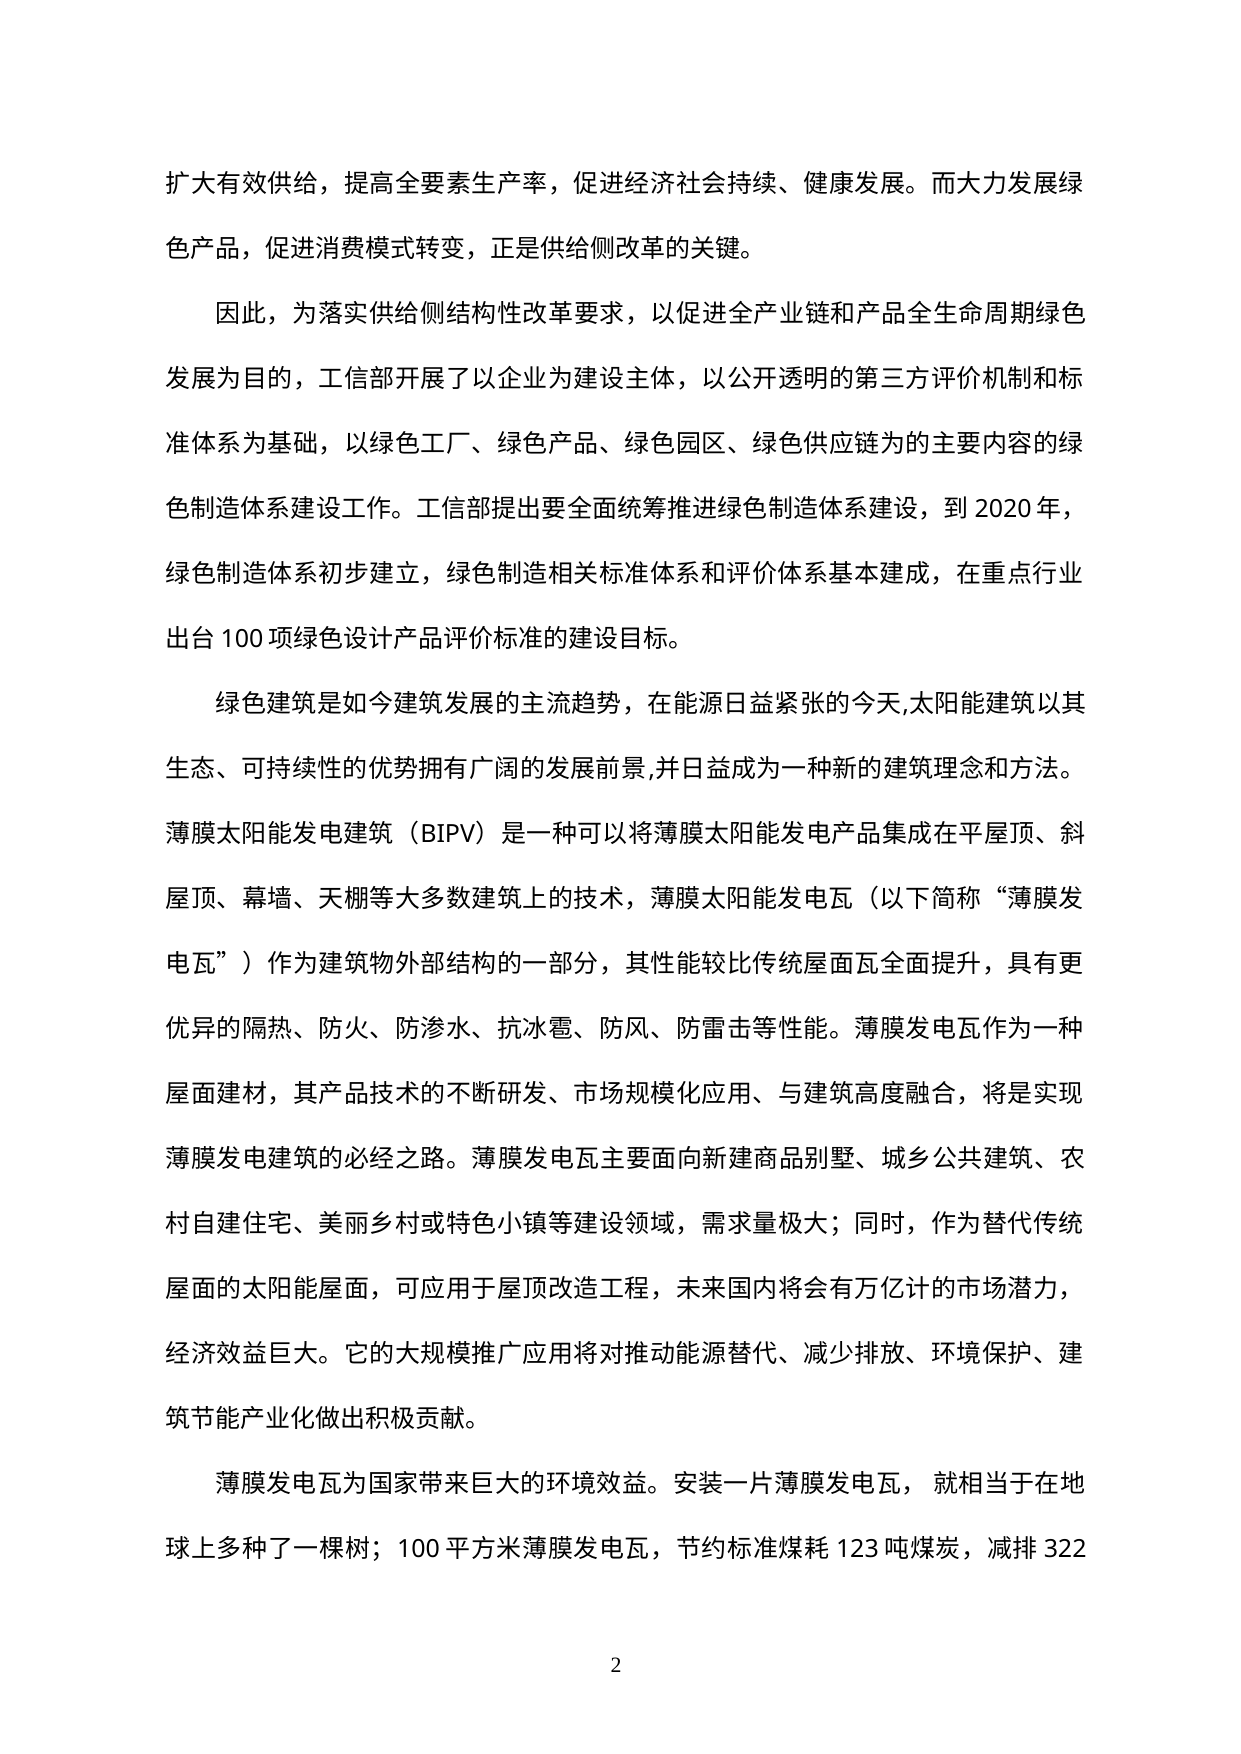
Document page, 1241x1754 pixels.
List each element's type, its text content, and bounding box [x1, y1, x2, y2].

text 因此，为落实供给侧结构性改革要求，以促进全产业链和产品全生命周期绿色发展为目的，工信部开展了以企业为建设主体，以公开透明的第三方评价机制和标准体系为基础，以绿色工厂、绿色产品、绿色园区、绿色供应链为的主要内容的绿色制造体系建设工作。工信部提出要全面统筹推进绿色制造体系建设，到2020年，绿色制造体系初步建立，绿色制造相关标准体系和评价体系基本建成，在重点行业出台100项绿色设计产品评价标准的建设目标。 [165, 279, 1087, 669]
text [165, 149, 1087, 279]
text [165, 1449, 1087, 1579]
text 绿色建筑是如今建筑发展的主流趋势，在能源日益紧张的今天,太阳能建筑以其生态、可持续性的优势拥有广阔的发展前景,并日益成为一种新的建筑理念和方法。薄膜太阳能发电建筑（BIPV）是一种可以将薄膜太阳能发电产品集成在平屋顶、斜屋顶、幕墙、天棚等大多数建筑上的技术，薄膜太阳能发电瓦（以下简称“薄膜发电瓦”）作为建筑物外部结构的一部分，其性能较比传统屋面瓦全面提升，具有更优异的隔热、防火、防渗水、抗冰雹、防风、防雷击等性能。薄膜发电瓦作为一种屋面建材，其产品技术的不断研发、市场规模化应用、与建筑高度融合，将是实现薄膜发电建筑的必经之路。薄膜发电瓦主要面向新建商品别墅、城乡公共建筑、农村自建住宅、美丽乡村或特色小镇等建设领域，需求量极大；同时，作为替代传统屋面的太阳能屋面，可应用于屋顶改造工程，未来国内将会有万亿计的市场潜力，经济效益巨大。它的大规模推广应用将对推动能源替代、减少排放、环境保护、建筑节能产业化做出积极贡献。 [165, 669, 1087, 1449]
